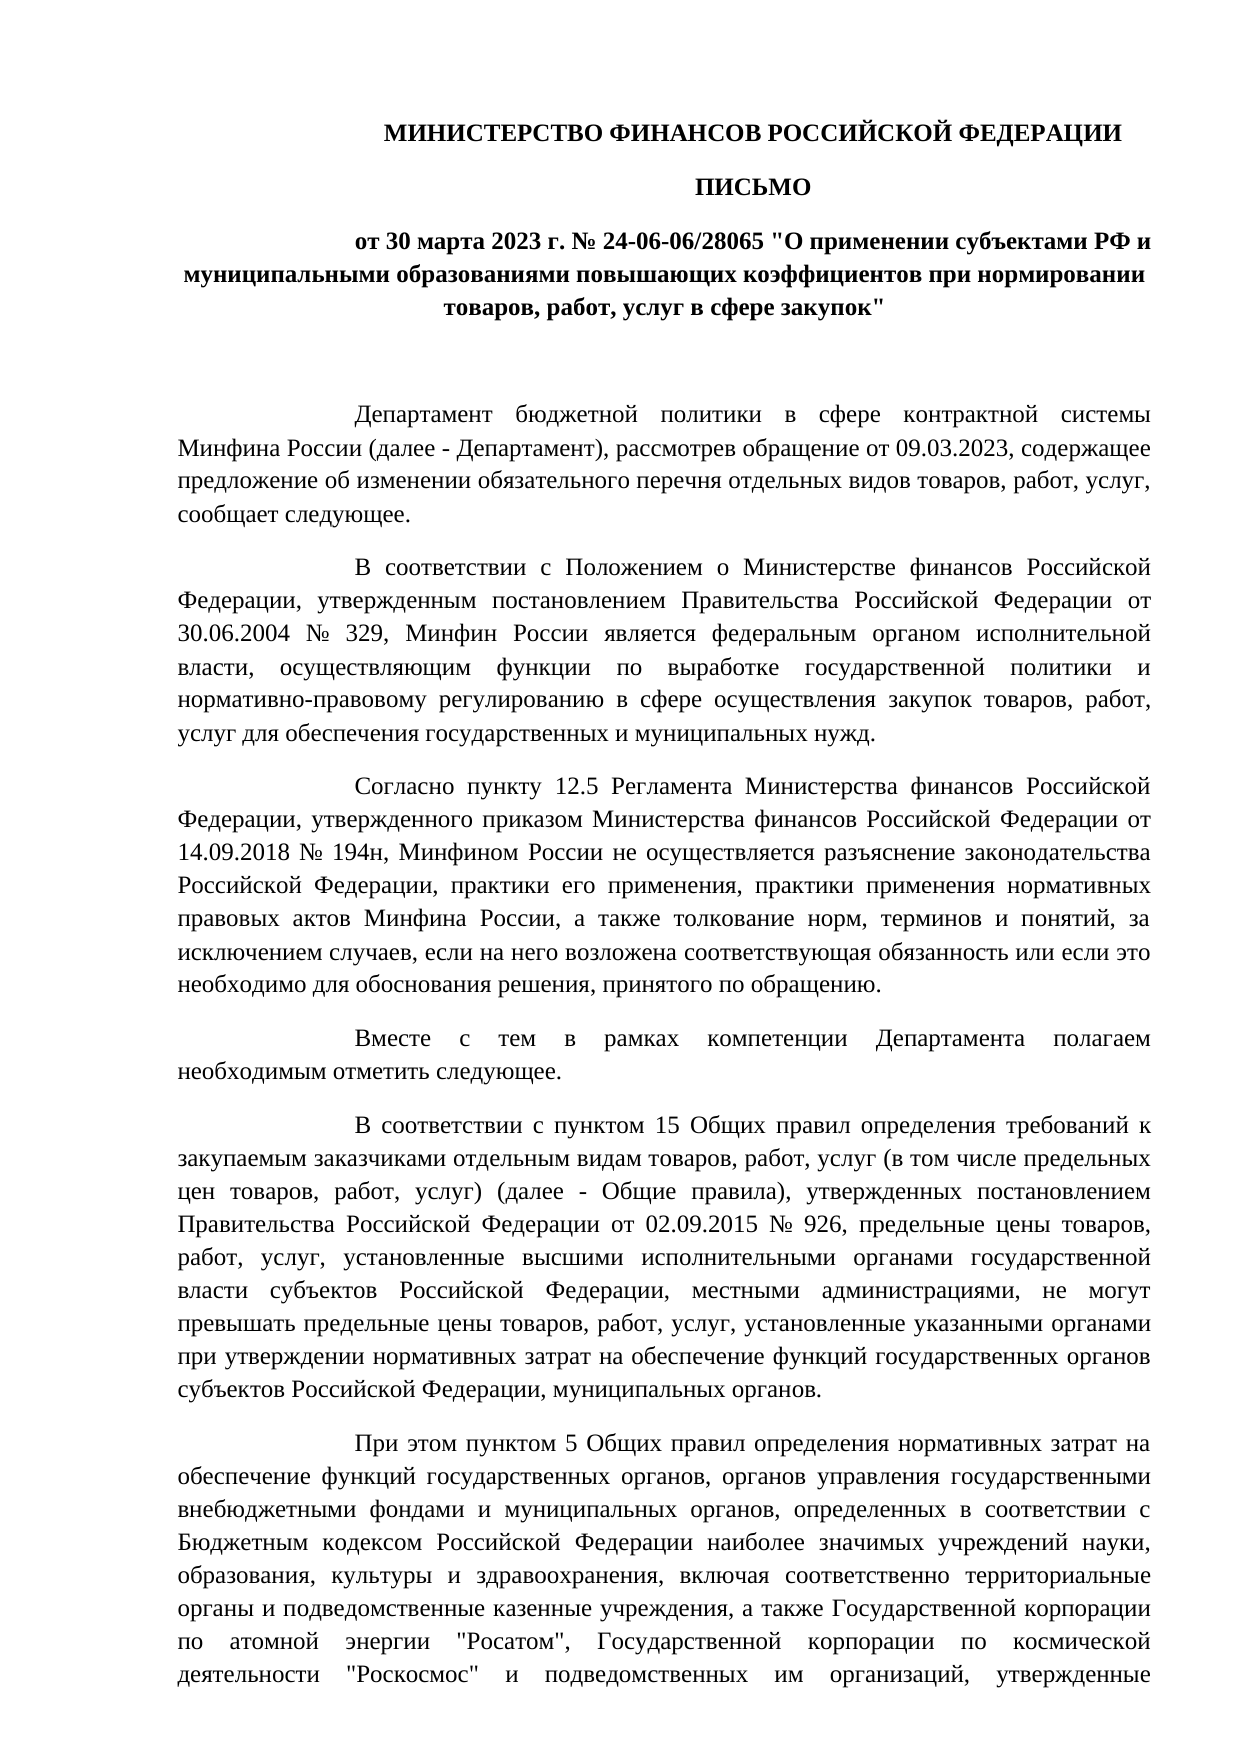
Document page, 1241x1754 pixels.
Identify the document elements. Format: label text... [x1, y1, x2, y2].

text Вместе с тем в рамках компетенции Департамента полагаем необходимым отметить следующее. [177, 1023, 1152, 1085]
text МИНИСТЕРСТВО ФИНАНСОВ РОССИЙСКОЙ ФЕДЕРАЦИИ [177, 118, 1152, 147]
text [177, 1428, 1152, 1688]
text В соответствии с Положением о Министерстве финансов Российской Федерации, утвержденным постановлением Правительства Российской Федерации от 30.06.2004 № 329, Минфин России является федеральным органом исполнительной власти, осуществляющим функции по выработке государственной политики и нормативно-правовому регулированию в сфере осуществления закупок товаров, работ, услуг для обеспечения государственных и муниципальных нужд. [177, 552, 1152, 746]
text ПИСЬМО [177, 172, 1152, 201]
text Департамент бюджетной политики в сфере контрактной системы Минфина России (далее - Департамент), рассмотрев обращение от 09.03.2023, содержащее предложение об изменении обязательного перечня отдельных видов товаров, работ, услуг, сообщает следующее. [177, 399, 1152, 527]
text В соответствии с пунктом 15 Общих правил определения требований к закупаемым заказчиками отдельным видам товаров, работ, услуг (в том числе предельных цен товаров, работ, услуг) (далее - Общие правила), утвержденных постановлением Правительства Российской Федерации от 02.09.2015 № 926, предельные цены товаров, работ, услуг, установленные высшими исполнительными органами государственной власти субъектов Российской Федерации, местными администрациями, не могут превышать предельные цены товаров, работ, услуг, установленные указанными органами при утверждении нормативных затрат на обеспечение функций государственных органов субъектов Российской Федерации, муниципальных органов. [177, 1110, 1152, 1403]
text Согласно пункту 12.5 Регламента Министерства финансов Российской Федерации, утвержденного приказом Министерства финансов Российской Федерации от 14.09.2018 № 194н, Минфином России не осуществляется разъяснение законодательства Российской Федерации, практики его применения, практики применения нормативных правовых актов Минфина России, а также толкование норм, терминов и понятий, за исключением случаев, если на него возложена соответствующая обязанность или если это необходимо для обоснования решения, принятого по обращению. [177, 771, 1152, 998]
text от 30 марта 2023 г. № 24-06-06/28065 "О применении субъектами РФ и муниципальными образованиями повышающих коэффициентов при нормировании товаров, работ, услуг в сфере закупок" [177, 226, 1152, 321]
